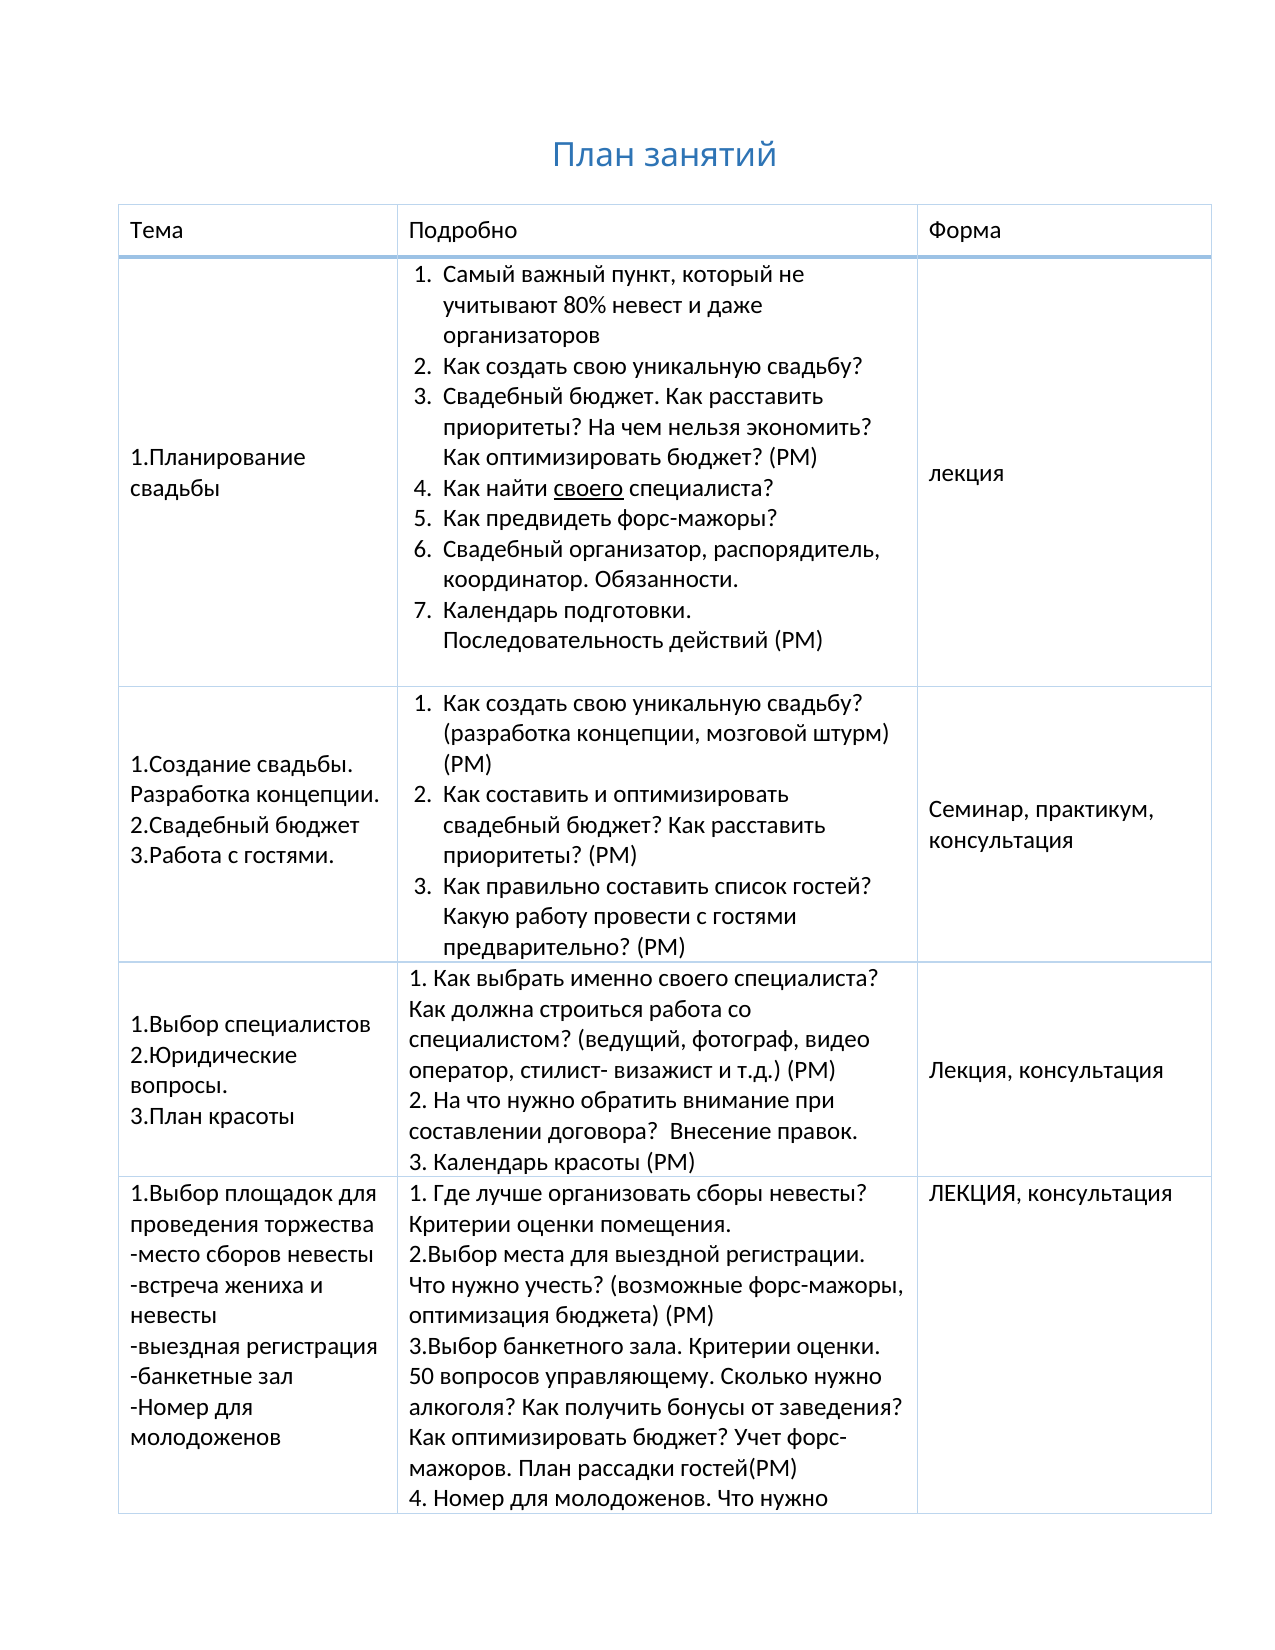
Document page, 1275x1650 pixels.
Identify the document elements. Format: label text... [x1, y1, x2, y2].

table_header Форма [918, 205, 1211, 255]
table_cell Самый важный пункт, который не учитывают 80% невест и даже организаторов Как создать свою уникальную свадьбу? Свадебный бюджет. Как расставить приоритеты? На чем нельзя экономить? Как оптимизировать бюджет? (РМ) Как найти своего специалиста? Как предвидеть форс-мажоры? Свадебный организатор, распорядитель, координатор. Обязанности. Календарь подготовки. Последовательность действий (РМ) [398, 259, 917, 686]
table_cell 1.Создание свадьбы. Разработка концепции. 2.Свадебный бюджет 3.Работа с гостями. [119, 687, 397, 961]
table_header Тема [119, 205, 397, 255]
table_cell 1.Планирование свадьбы [119, 259, 397, 686]
subtitle План занятий [118, 131, 1211, 176]
table_cell Лекция, консультация [918, 963, 1211, 1176]
table_header Подробно [398, 205, 917, 255]
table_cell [918, 1177, 1211, 1513]
table_cell 1. Как выбрать именно своего специалиста? Как должна строиться работа со специалистом? (ведущий, фотограф, видео оператор, стилист- визажист и т.д.) (РМ) 2. На что нужно обратить внимание при составлении договора? Внесение правок. 3. Календарь красоты (РМ) [398, 963, 917, 1176]
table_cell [398, 1177, 917, 1513]
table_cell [119, 1177, 397, 1513]
table_cell Как создать свою уникальную свадьбу? (разработка концепции, мозговой штурм) (РМ) Как составить и оптимизировать свадебный бюджет? Как расставить приоритеты? (РМ) Как правильно составить список гостей? Какую работу провести с гостями предварительно? (РМ) [398, 687, 917, 961]
table_cell Семинар, практикум, консультация [918, 687, 1211, 961]
table_cell 1.Выбор специалистов 2.Юридические вопросы. 3.План красоты [119, 963, 397, 1176]
table_cell лекция [918, 259, 1211, 686]
